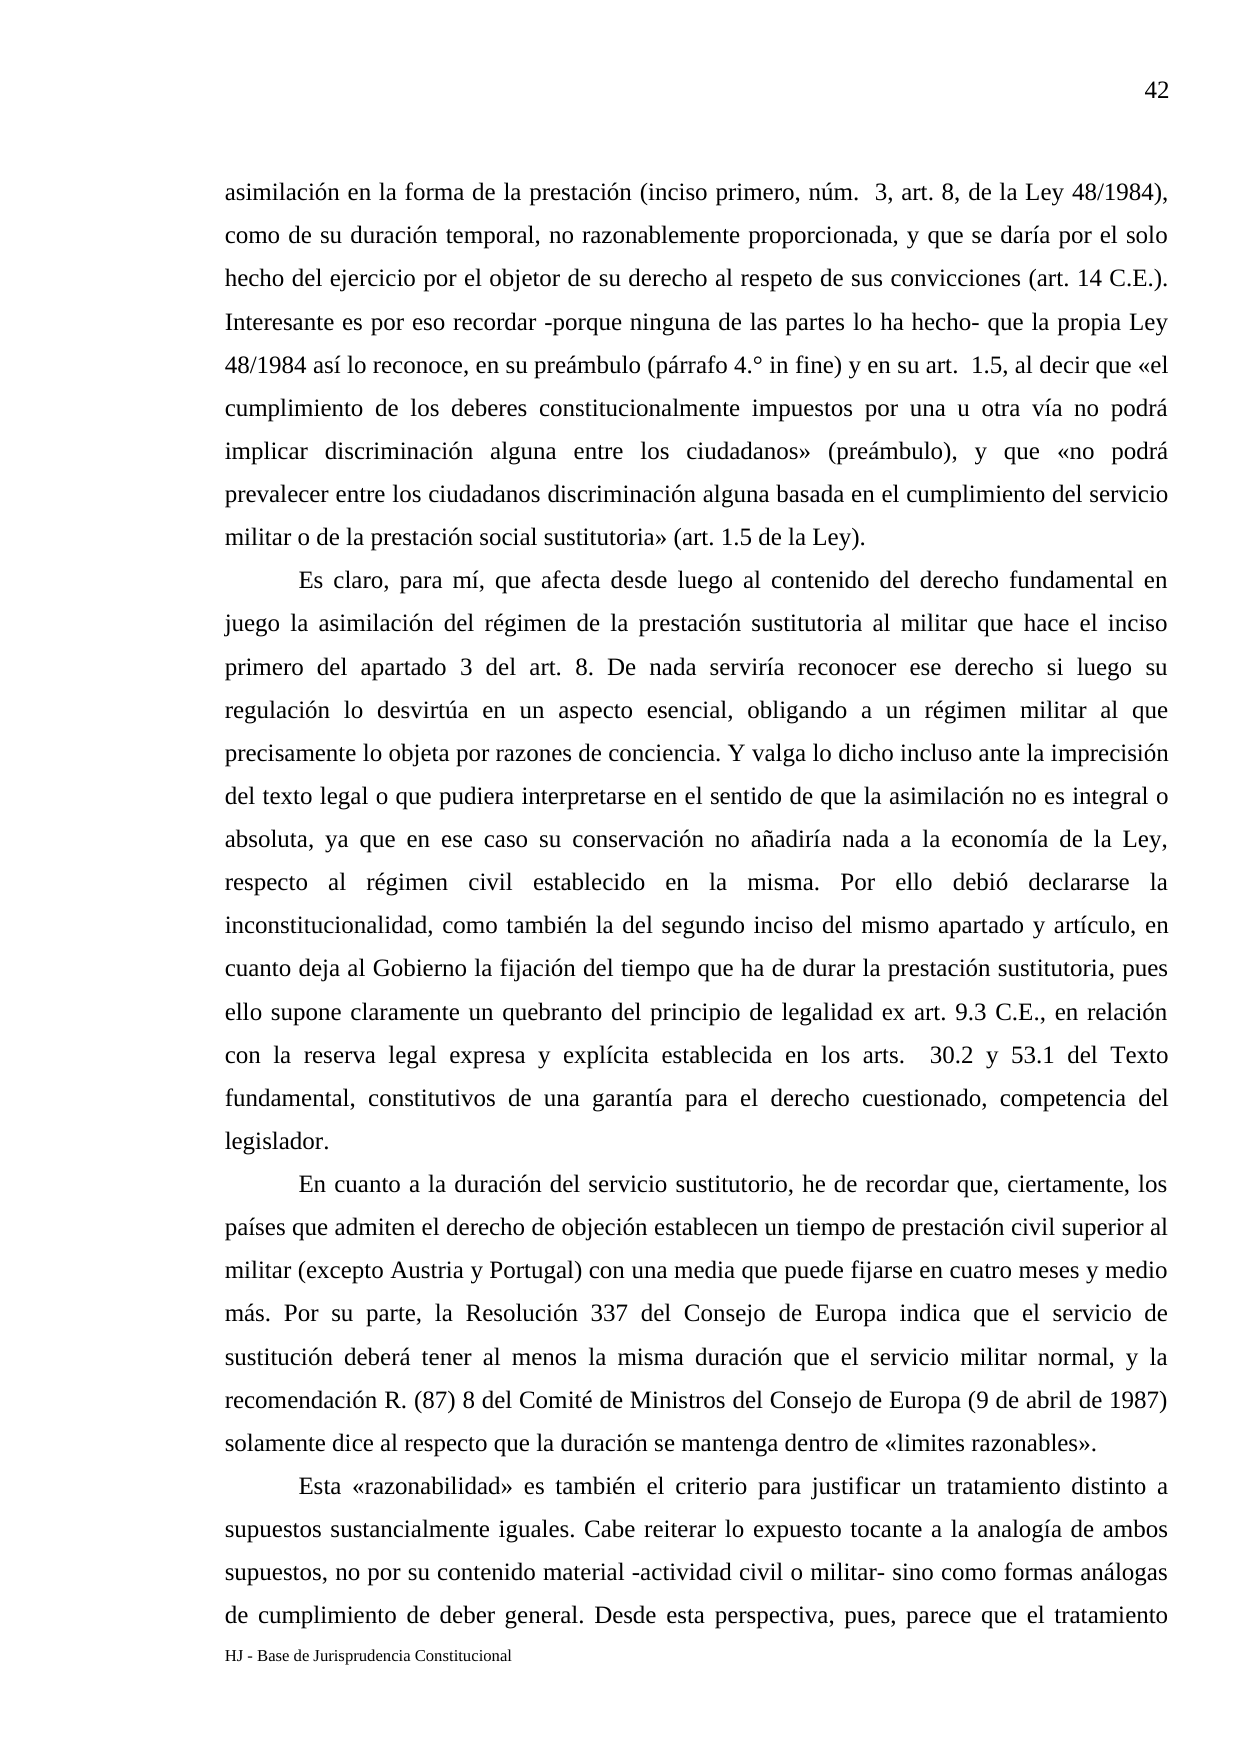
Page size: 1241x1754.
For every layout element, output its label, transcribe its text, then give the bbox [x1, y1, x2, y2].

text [224, 1471, 1169, 1629]
text En cuanto a la duración del servicio sustitutorio, he de recordar que, ciertamente, los países que admiten el derecho de objeción establecen un tiempo de prestación civil superior al militar (excepto Austria y Portugal) con una media que puede fijarse en cuatro meses y medio más. Por su parte, la Resolución 337 del Consejo de Europa indica que el servicio de sustitución deberá tener al menos la misma duración que el servicio militar normal, y la recomendación R. (87) 8 del Comité de Ministros del Consejo de Europa (9 de abril de 1987) solamente dice al respecto que la duración se mantenga dentro de «limites razonables». [224, 1169, 1169, 1457]
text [224, 177, 1169, 551]
text Es claro, para mí, que afecta desde luego al contenido del derecho fundamental en juego la asimilación del régimen de la prestación sustitutoria al militar que hace el inciso primero del apartado 3 del art. 8. De nada serviría reconocer ese derecho si luego su regulación lo desvirtúa en un aspecto esencial, obligando a un régimen militar al que precisamente lo objeta por razones de conciencia. Y valga lo dicho incluso ante la imprecisión del texto legal o que pudiera interpretarse en el sentido de que la asimilación no es integral o absoluta, ya que en ese caso su conservación no añadiría nada a la economía de la Ley, respecto al régimen civil establecido en la misma. Por ello debió declararse la inconstitucionalidad, como también la del segundo inciso del mismo apartado y artículo, en cuanto deja al Gobierno la fijación del tiempo que ha de durar la prestación sustitutoria, pues ello supone claramente un quebranto del principio de legalidad ex art. 9.3 C.E., en relación con la reserva legal expresa y explícita establecida en los arts. 30.2 y 53.1 del Texto fundamental, constitutivos de una garantía para el derecho cuestionado, competencia del legislador. [224, 565, 1169, 1155]
